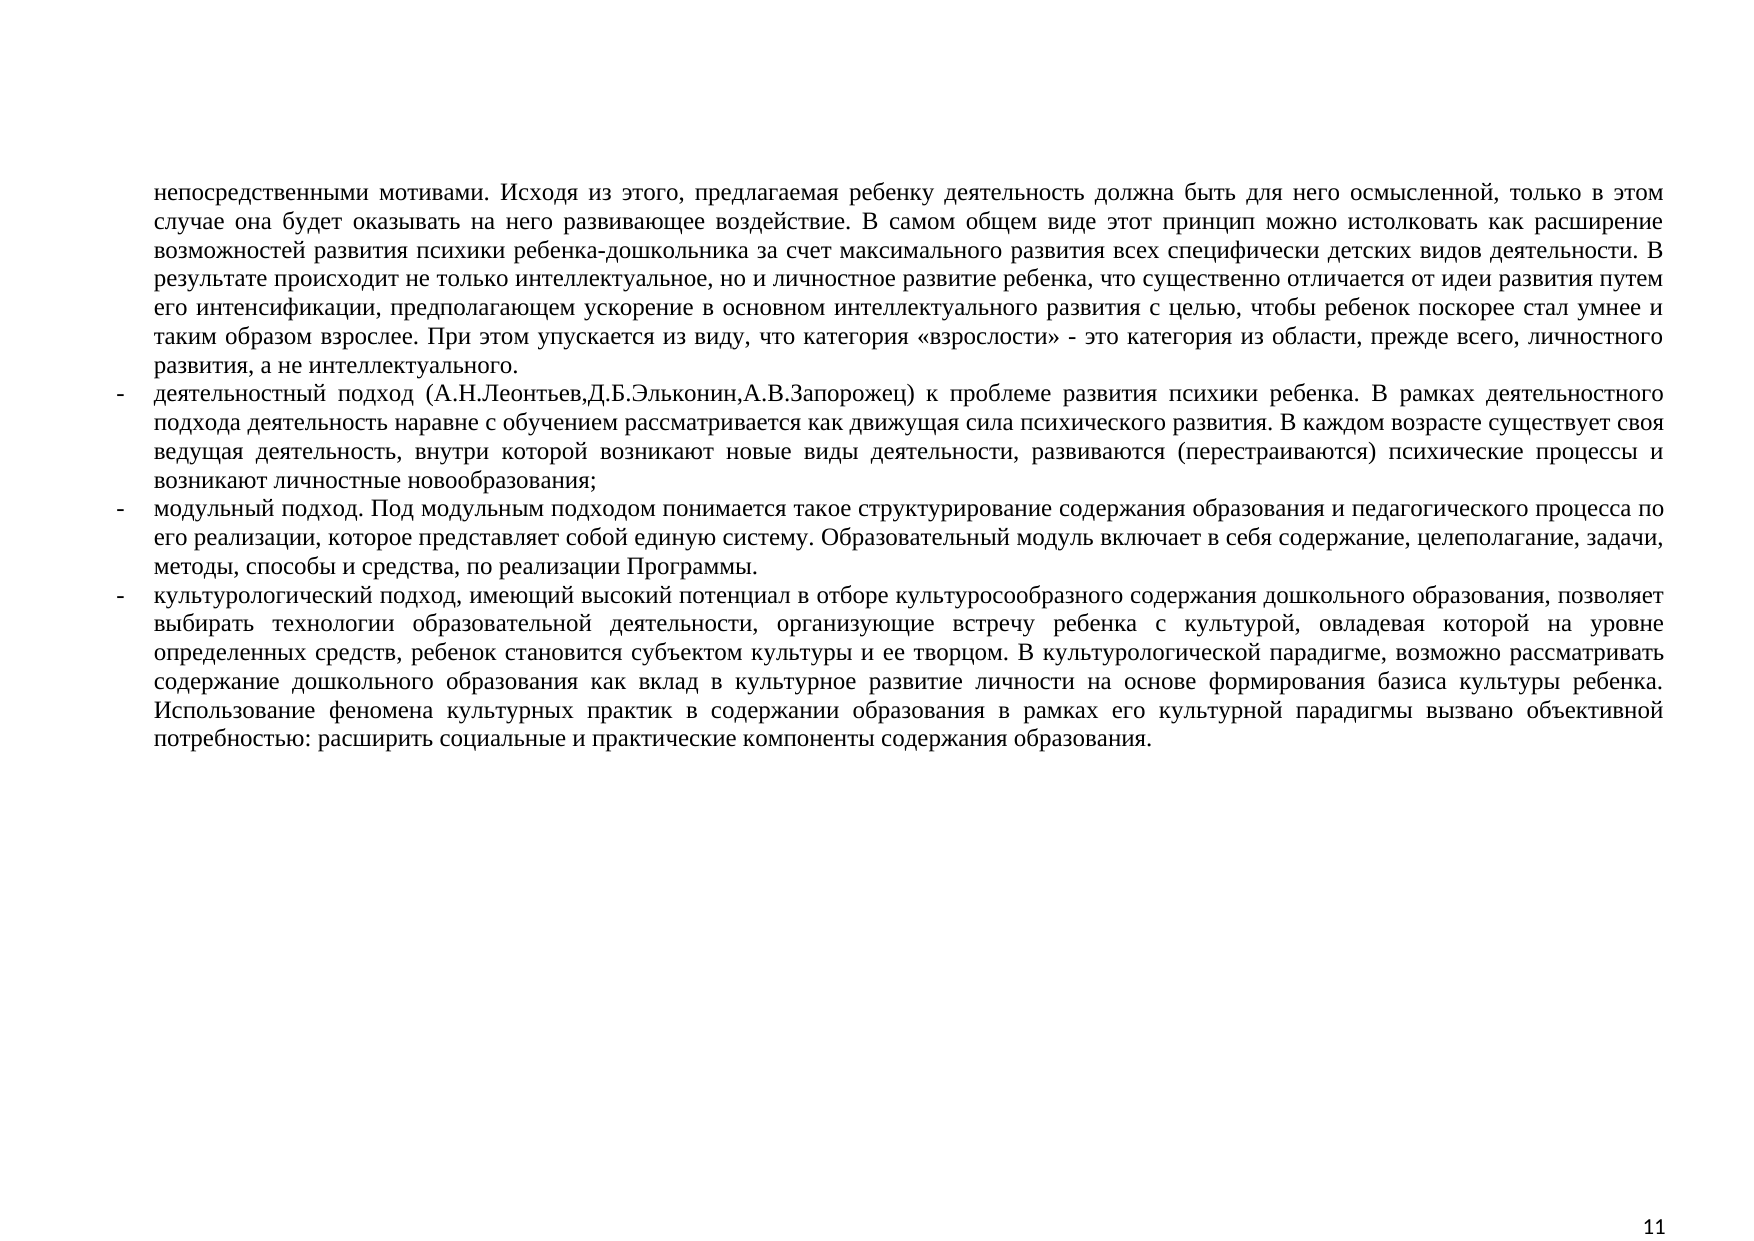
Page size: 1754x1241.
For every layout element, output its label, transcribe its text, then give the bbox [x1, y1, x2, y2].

list модульный подход. Под модульным подходом понимается такое структурирование содержания образования и педагогического процесса по его реализации, которое представляет собой единую систему. Образовательный модуль включает в себя содержание, целеполагание, задачи, методы, способы и средства, по реализации Программы. [116, 493, 1665, 580]
list деятельностный подход (А.Н.Леонтьев,Д.Б.Эльконин,А.В.Запорожец) к проблеме развития психики ребенка. В рамках деятельностного подхода деятельность наравне с обучением рассматривается как движущая сила психического развития. В каждом возрасте существует своя ведущая деятельность, внутри которой возникают новые виды деятельности, развиваются (перестраиваются) психические процессы и возникают личностные новообразования; [116, 378, 1665, 493]
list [116, 177, 1665, 378]
list культурологический подход, имеющий высокий потенциал в отборе культуросообразного содержания дошкольного образования, позволяет выбирать технологии образовательной деятельности, организующие встречу ребенка с культурой, овладевая которой на уровне определенных средств, ребенок становится субъектом культуры и ее творцом. В культурологической парадигме, возможно рассматривать содержание дошкольного образования как вклад в культурное развитие личности на основе формирования базиса культуры ребенка. Использование феномена культурных практик в содержании образования в рамках его культурной парадигмы вызвано объективной потребностью: расширить социальные и практические компоненты содержания образования. [116, 580, 1665, 752]
